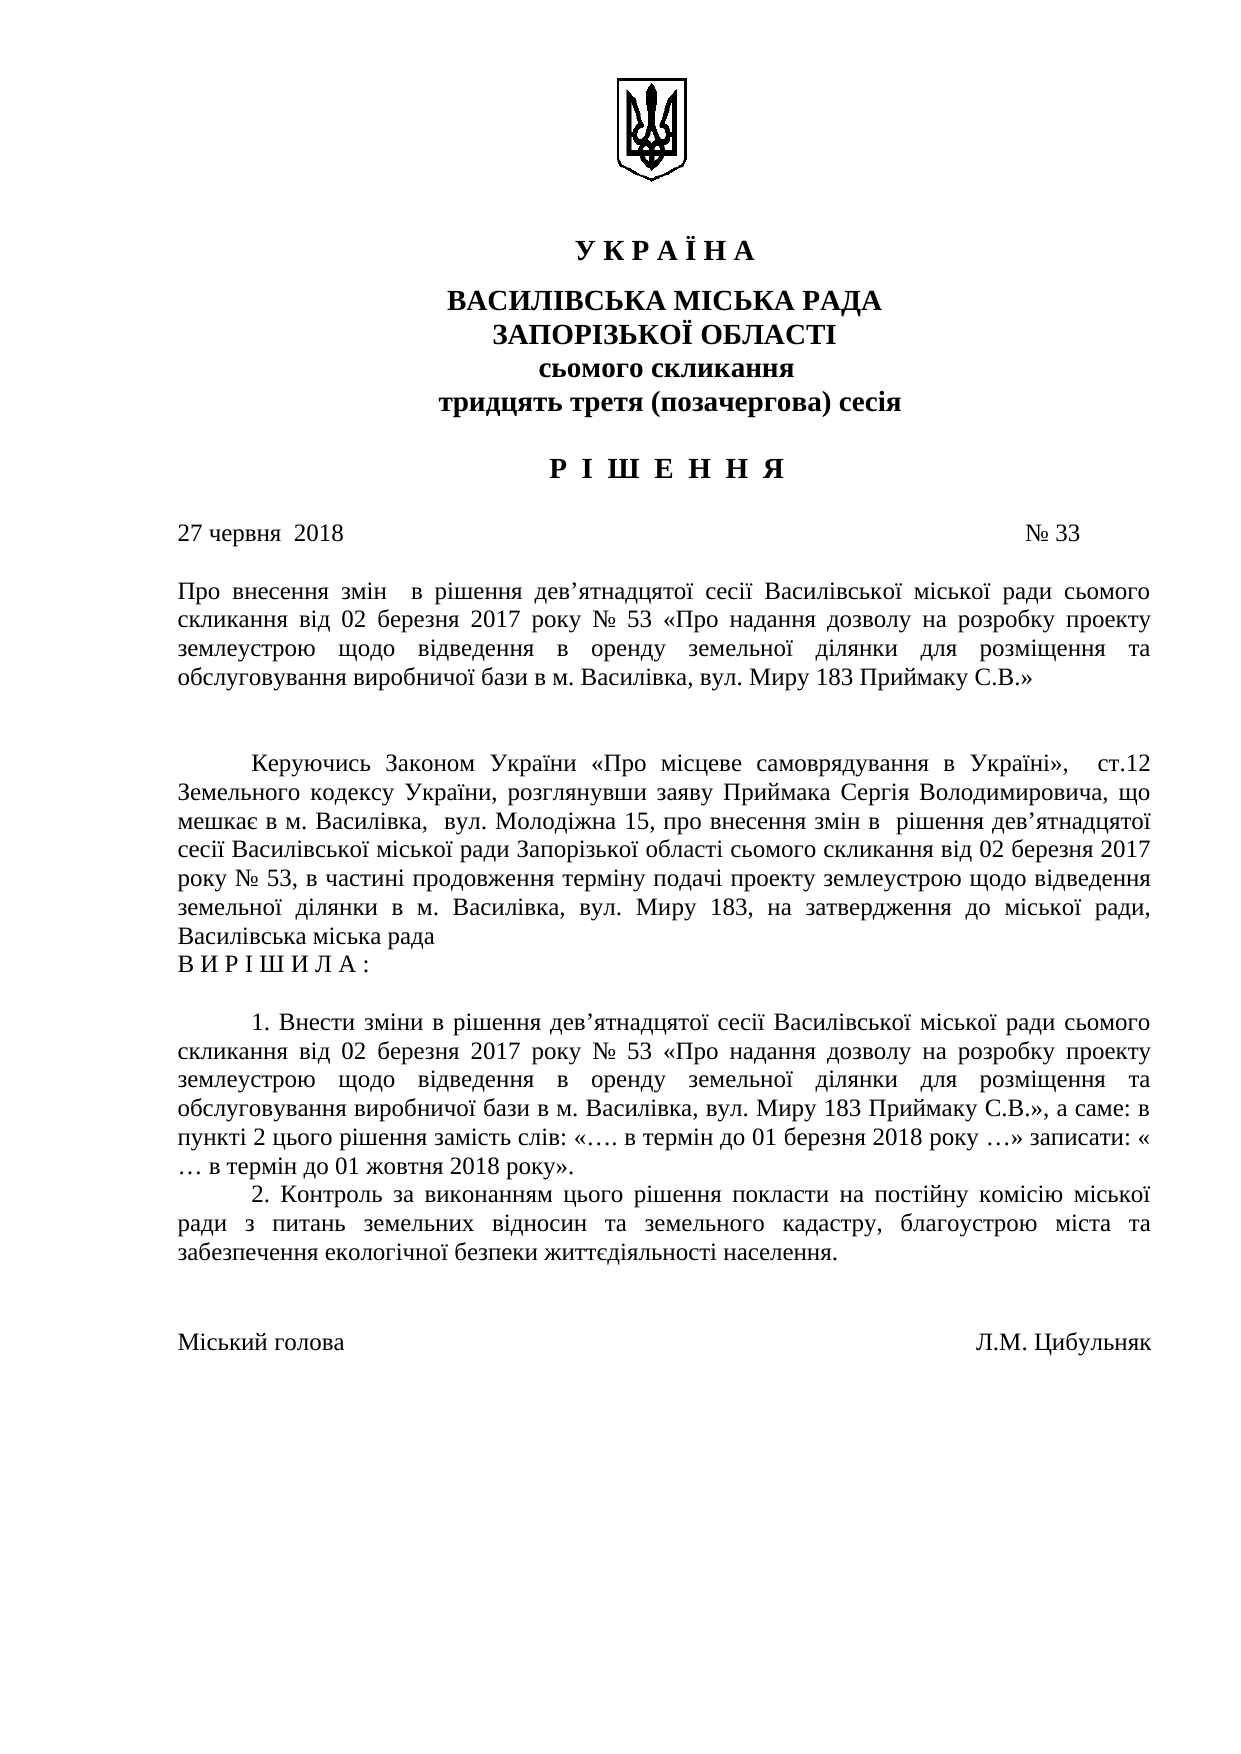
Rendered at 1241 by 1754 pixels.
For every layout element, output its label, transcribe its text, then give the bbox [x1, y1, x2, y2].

text В И Р І Ш И Л А : [177, 949, 1152, 978]
text 2. Контроль за виконанням цього рішення покласти на постійну комісію міської ради з питань земельних відносин та земельного кадастру, благоустрою міста та забезпечення екологічної безпеки життєдіяльності населення. [177, 1179, 1152, 1266]
text сьомого скликання [177, 351, 1156, 384]
title У К Р А Ї Н А [177, 233, 1152, 267]
text Міський голова Л.М. Цибульняк [177, 1327, 1152, 1356]
text Р І Ш Е Н Н Я [177, 451, 1156, 485]
text Керуючись Законом України «Про місцеве самоврядування в Україні», ст.12 Земельного кодексу України, розглянувши заяву Приймака Сергія Володимировича, що мешкає в м. Василівка, вул. Молодіжна 15, про внесення змін в рішення дев’ятнадцятої сесії Василівської міської ради Запорізької області сьомого скликання від 02 березня 2017 року № 53, в частині продовження терміну подачі проекту землеустрою щодо відведення земельної ділянки в м. Василівка, вул. Миру 183, на затвердження до міської ради, Василівська міська рада [177, 748, 1152, 949]
picture [603, 74, 707, 183]
text тридцять третя (позачергова) сесія [177, 384, 1156, 418]
text 27 червня 2018 № 33 [177, 518, 1156, 547]
subtitle ЗАПОРІЗЬКОЇ ОБЛАСТІ [177, 317, 1152, 351]
subtitle ВАСИЛІВСЬКА МІСЬКА РАДА [177, 283, 1152, 317]
text Про внесення змін в рішення дев’ятнадцятої сесії Василівської міської ради сьомого скликання від 02 березня 2017 року № 53 «Про надання дозволу на розробку проекту землеустрою щодо відведення в оренду земельної ділянки для розміщення та обслуговування виробничої бази в м. Василівка, вул. Миру 183 Приймаку С.В.» [177, 576, 1152, 691]
text 1. Внести зміни в рішення дев’ятнадцятої сесії Василівської міської ради сьомого скликання від 02 березня 2017 року № 53 «Про надання дозволу на розробку проекту землеустрою щодо відведення в оренду земельної ділянки для розміщення та обслуговування виробничої бази в м. Василівка, вул. Миру 183 Приймаку С.В.», а саме: в пункті 2 цього рішення замість слів: «…. в термін до 01 березня 2018 року …» записати: « … в термін до 01 жовтня 2018 року». [177, 1007, 1152, 1179]
